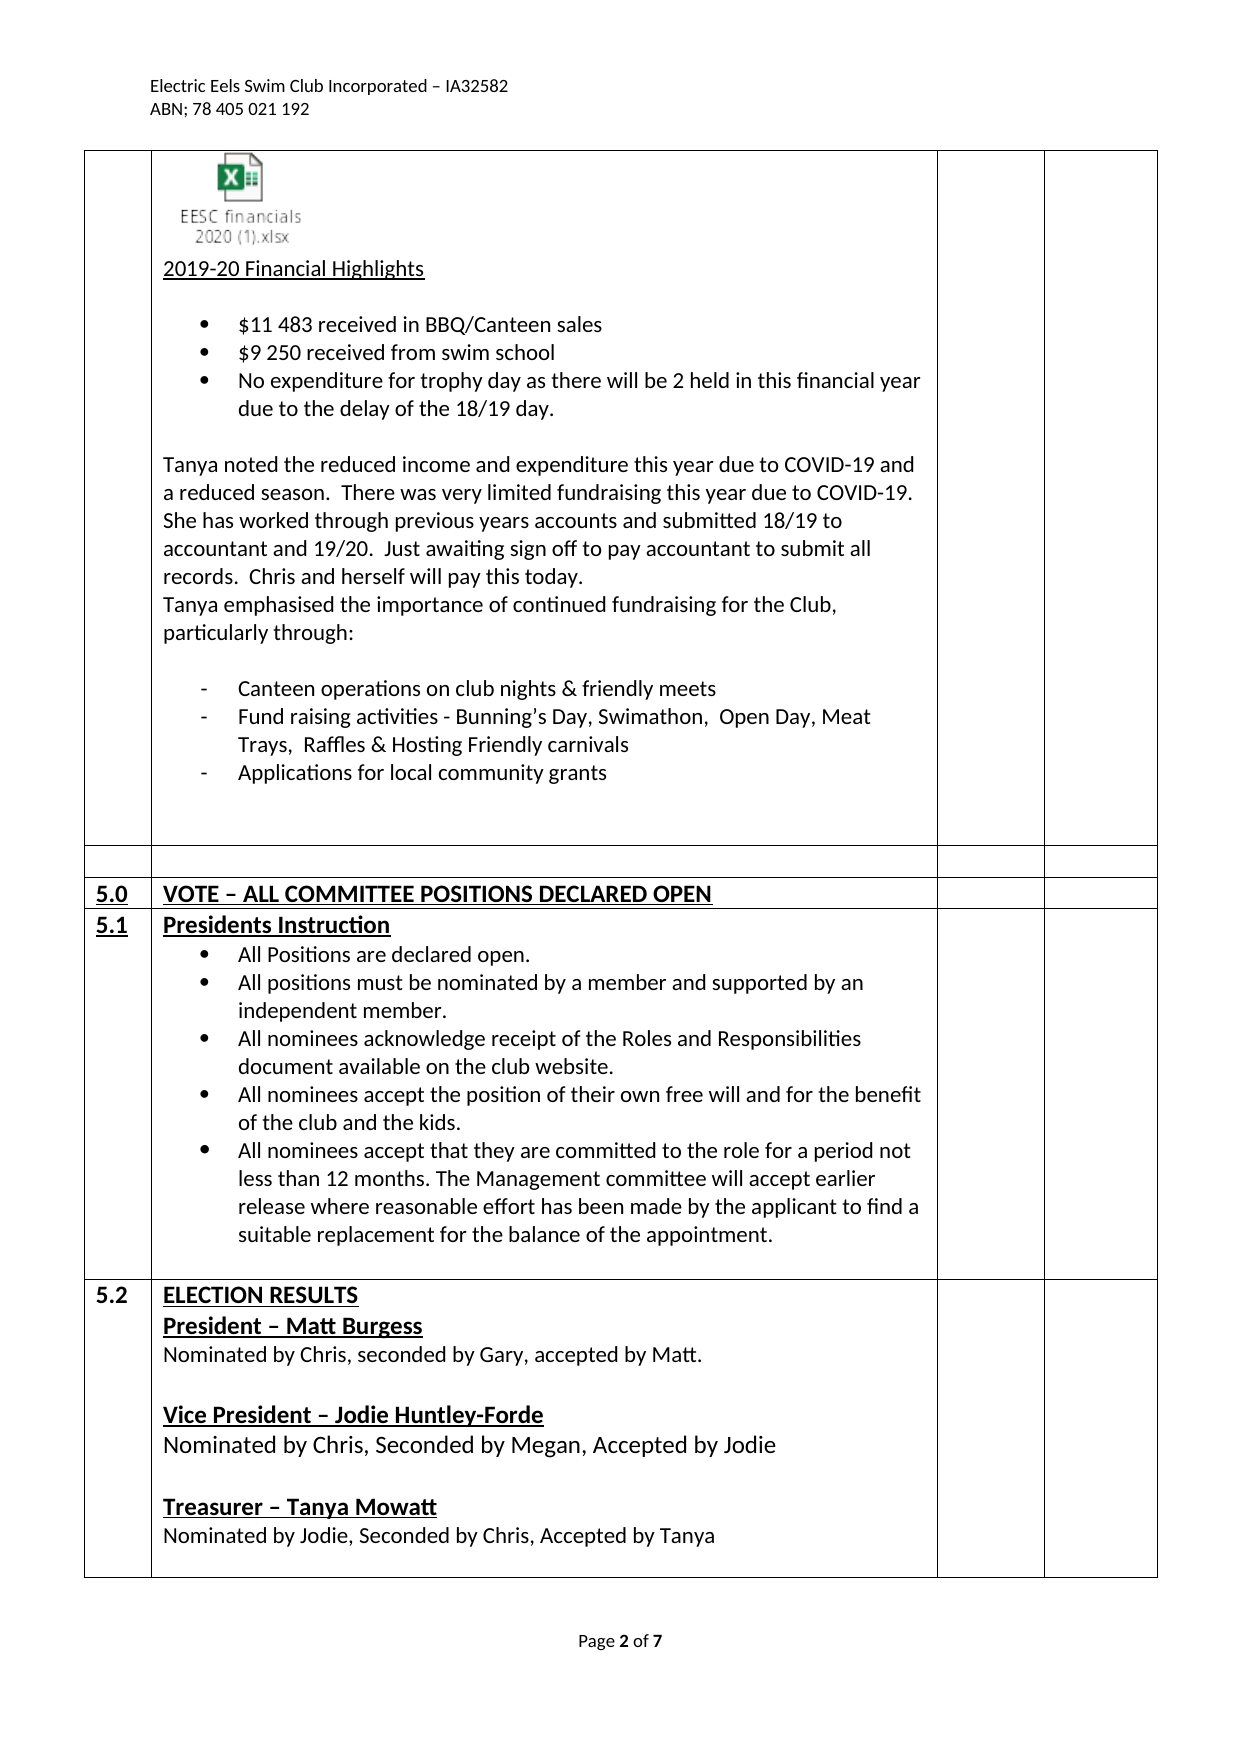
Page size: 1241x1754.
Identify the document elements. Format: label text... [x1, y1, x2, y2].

table_cell [1045, 1280, 1157, 1577]
table_cell [85, 151, 151, 845]
table_cell [1045, 846, 1157, 877]
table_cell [152, 151, 937, 845]
table_cell [152, 846, 937, 877]
table_cell [938, 909, 1044, 1278]
table_cell Presidents Instruction All Positions are declared open. All positions must be nominated by a member and supported by an independent member. All nominees acknowledge receipt of the Roles and Responsibilities document available on the club website. All nominees accept the position of their own free will and for the benefit of the club and the kids. All nominees accept that they are committed to the role for a period not less than 12 months. The Management committee will accept earlier release where reasonable effort has been made by the applicant to find a suitable replacement for the balance of the appointment. [152, 909, 937, 1278]
table_cell [1045, 151, 1157, 845]
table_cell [152, 1280, 937, 1577]
table_cell 5.2 [85, 1280, 151, 1577]
table_cell [1045, 878, 1157, 908]
table_cell [1045, 909, 1157, 1278]
table_cell [938, 878, 1044, 908]
table_cell 5.1 [85, 909, 151, 1278]
table_cell [938, 1280, 1044, 1577]
table_cell VOTE – ALL COMMITTEE POSITIONS DECLARED OPEN [152, 878, 937, 908]
table_cell [938, 151, 1044, 845]
table_cell 5.0 [85, 878, 151, 908]
table_cell [938, 846, 1044, 877]
table_cell [85, 846, 151, 877]
